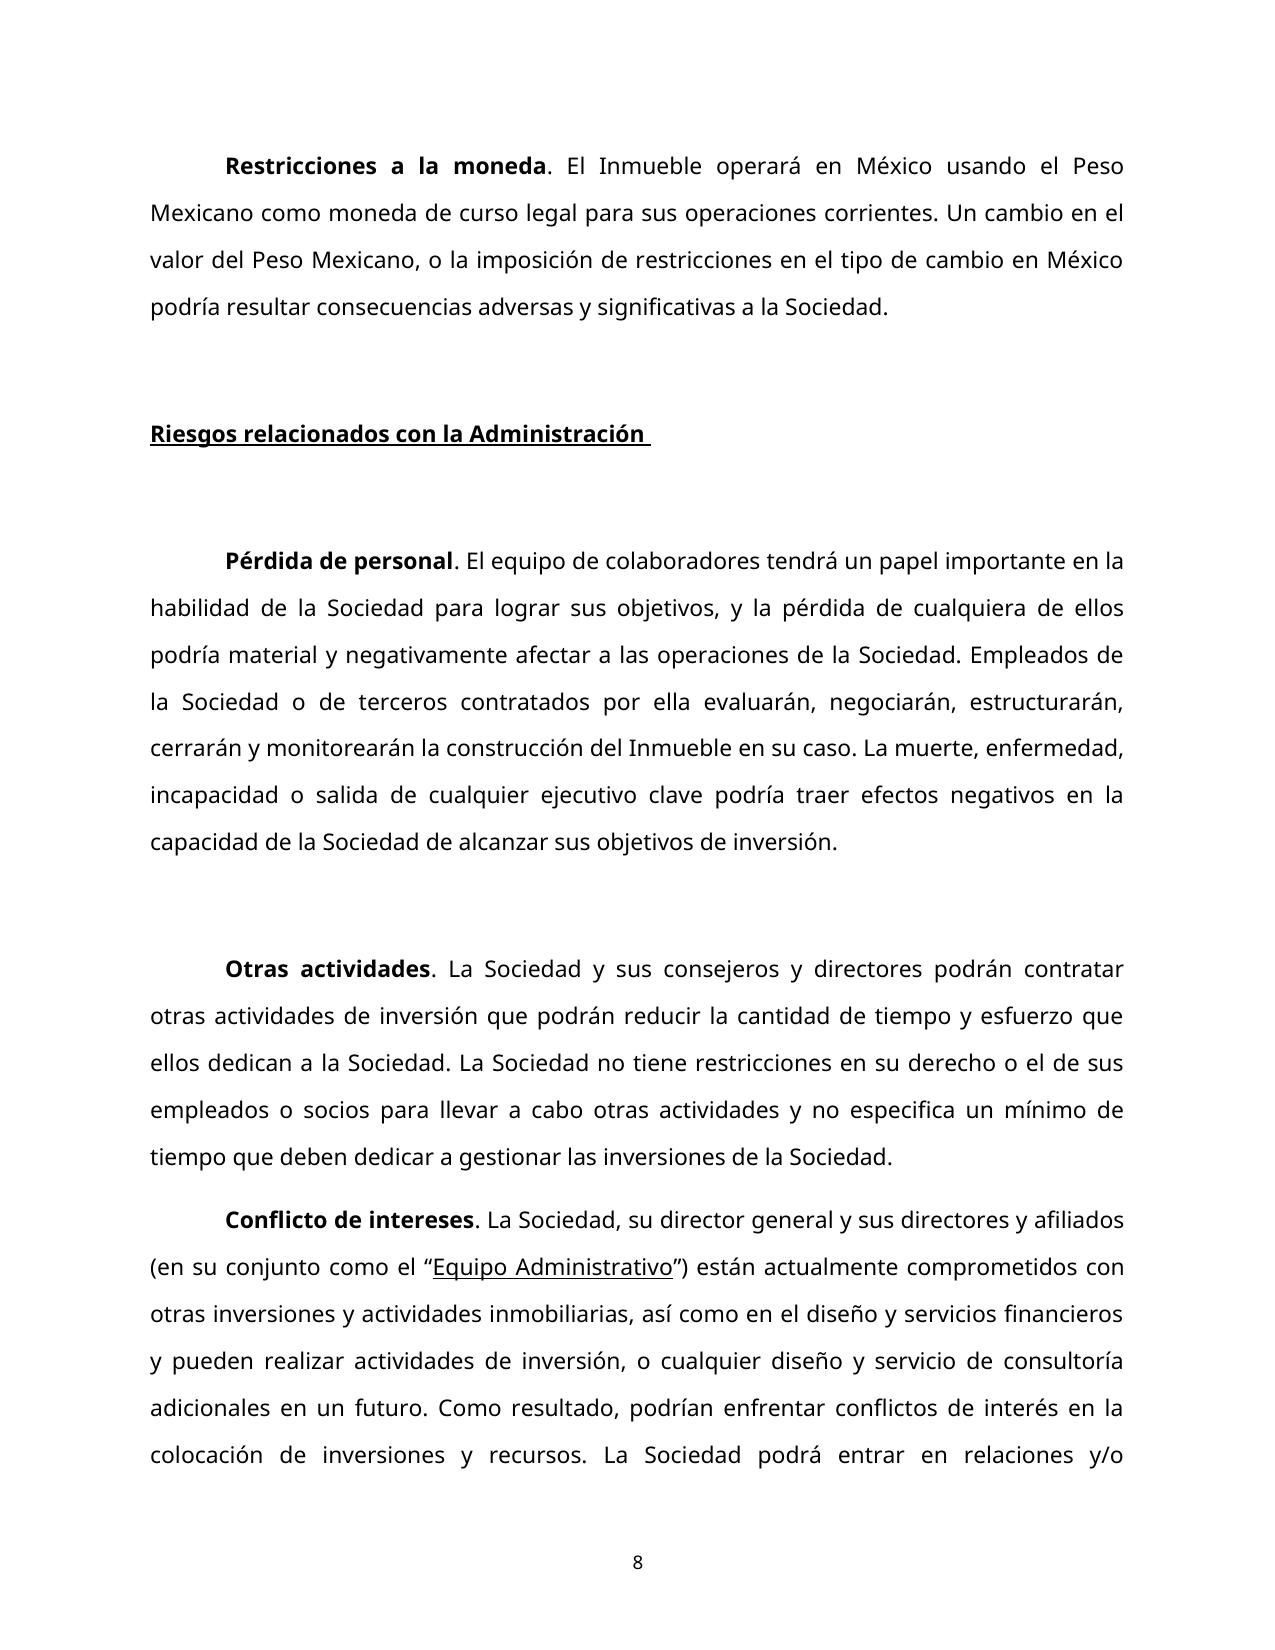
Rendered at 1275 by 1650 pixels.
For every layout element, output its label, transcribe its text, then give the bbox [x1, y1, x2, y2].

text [150, 1204, 1125, 1470]
text Riesgos relacionados con la Administración [150, 418, 1125, 449]
text Restricciones a la moneda. El Inmueble operará en México usando el Peso Mexicano como moneda de curso legal para sus operaciones corrientes. Un cambio en el valor del Peso Mexicano, o la imposición de restricciones en el tipo de cambio en México podría resultar consecuencias adversas y significativas a la Sociedad. [150, 150, 1125, 322]
text Otras actividades. La Sociedad y sus consejeros y directores podrán contratar otras actividades de inversión que podrán reducir la cantidad de tiempo y esfuerzo que ellos dedican a la Sociedad. La Sociedad no tiene restricciones en su derecho o el de sus empleados o socios para llevar a cabo otras actividades y no especifica un mínimo de tiempo que deben dedicar a gestionar las inversiones de la Sociedad. [150, 953, 1125, 1172]
text Pérdida de personal. El equipo de colaboradores tendrá un papel importante en la habilidad de la Sociedad para lograr sus objetivos, y la pérdida de cualquiera de ellos podría material y negativamente afectar a las operaciones de la Sociedad. Empleados de la Sociedad o de terceros contratados por ella evaluarán, negociarán, estructurarán, cerrarán y monitorearán la construcción del Inmueble en su caso. La muerte, enfermedad, incapacidad o salida de cualquier ejecutivo clave podría traer efectos negativos en la capacidad de la Sociedad de alcanzar sus objetivos de inversión. [150, 545, 1125, 857]
